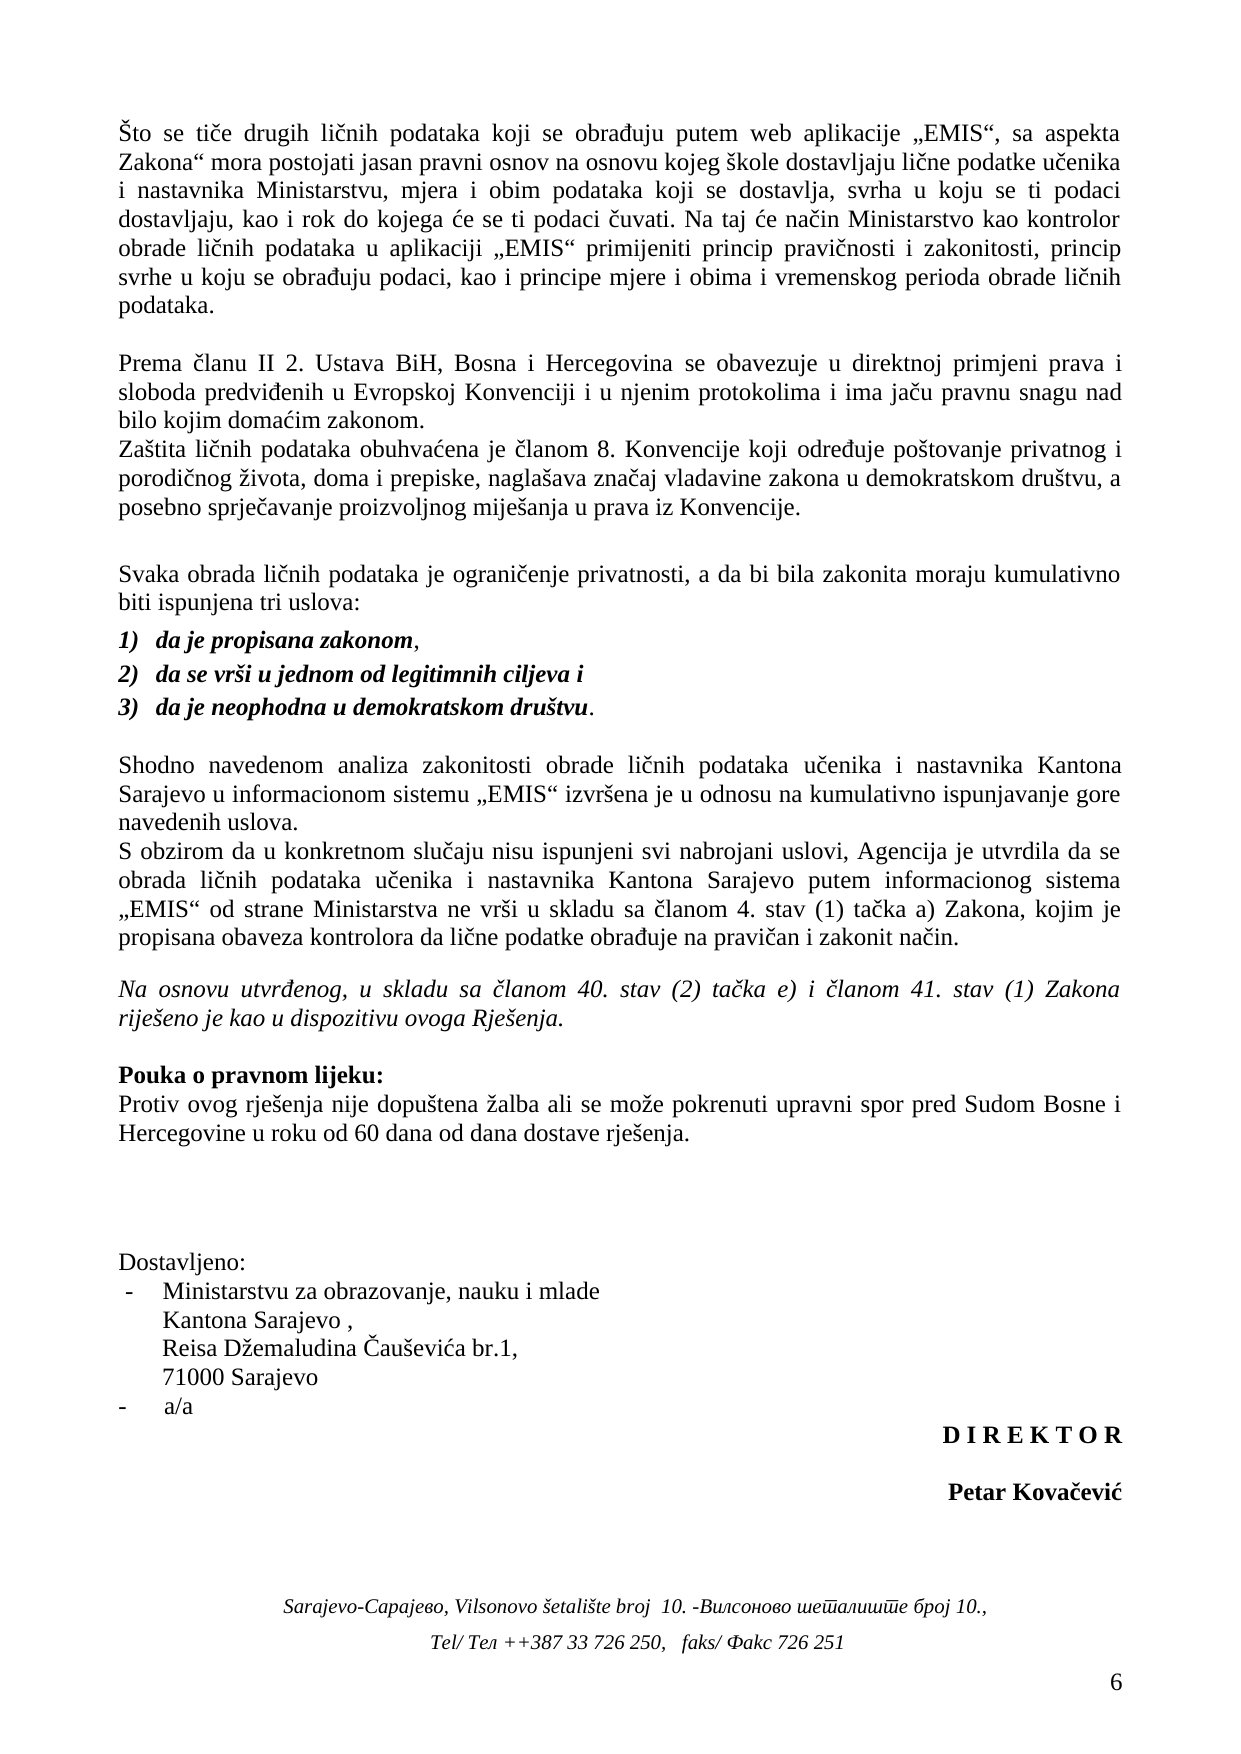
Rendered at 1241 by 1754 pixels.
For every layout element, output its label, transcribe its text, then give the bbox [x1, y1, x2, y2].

list da je propisana zakonom, [118, 626, 1122, 654]
text - a/a [118, 1391, 1122, 1420]
text Zaštita ličnih podataka obuhvaćena je članom 8. Konvencije koji određuje poštovanje privatnog i porodičnog života, doma i prepiske, naglašava značaj vladavine zakona u demokratskom društvu, a posebno sprječavanje proizvoljnog miješanja u prava iz Konvencije. [118, 434, 1122, 521]
text Protiv ovog rješenja nije dopuštena žalba ali se može pokrenuti upravni spor pred Sudom Bosne i Hercegovine u roku od 60 dana od dana dostave rješenja. [118, 1089, 1122, 1146]
list da se vrši u jednom od legitimnih ciljeva i [118, 659, 1122, 688]
text Dostavljeno: [118, 1247, 1122, 1276]
text Petar Kovačević [118, 1477, 1122, 1506]
text Shodno navedenom analiza zakonitosti obrade ličnih podataka učenika i nastavnika Kantona Sarajevo u informacionom sistemu „EMIS“ izvršena je u odnosu na kumulativno ispunjavanje gore navedenih uslova. [118, 750, 1122, 836]
text Prema članu II 2. Ustava BiH, Bosna i Hercegovina se obavezuje u direktnoj primjeni prava i sloboda predviđenih u Evropskoj Konvenciji i u njenim protokolima i ima jaču pravnu snagu nad bilo kojim domaćim zakonom. [118, 348, 1122, 434]
text Reisa Džemaludina Čauševića br.1, [118, 1333, 1122, 1362]
text Na osnovu utvrđenog, u skladu sa članom 40. stav (2) tačka e) i članom 41. stav (1) Zakona riješeno je kao u dispozitivu ovoga Rješenja. [118, 974, 1122, 1031]
list da je neophodna u demokratskom društvu. [118, 692, 1122, 721]
text 71000 Sarajevo [118, 1362, 1122, 1391]
list Ministarstvu za obrazovanje, nauku i mlade [125, 1276, 1122, 1305]
text Svaka obrada ličnih podataka je ograničenje privatnosti, a da bi bila zakonita moraju kumulativno biti ispunjena tri uslova: [118, 559, 1122, 616]
text S obzirom da u konkretnom slučaju nisu ispunjeni svi nabrojani uslovi, Agencija je utvrdila da se obrada ličnih podataka učenika i nastavnika Kantona Sarajevo putem informacionog sistema „EMIS“ od strane Ministarstva ne vrši u skladu sa članom 4. stav (1) tačka a) Zakona, kojim je propisana obaveza kontrolora da lične podatke obrađuje na pravičan i zakonit način. [118, 836, 1122, 951]
text Što se tiče drugih ličnih podataka koji se obrađuju putem web aplikacije „EMIS“, sa aspekta Zakona“ mora postojati jasan pravni osnov na osnovu kojeg škole dostavljaju lične podatke učenika i nastavnika Ministarstvu, mjera i obim podataka koji se dostavlja, svrha u koju se ti podaci dostavljaju, kao i rok do kojega će se ti podaci čuvati. Na taj će način Ministarstvo kao kontrolor obrade ličnih podataka u aplikaciji „EMIS“ primijeniti princip pravičnosti i zakonitosti, princip svrhe u koju se obrađuju podaci, kao i principe mjere i obima i vremenskog perioda obrade ličnih podataka. [118, 118, 1122, 319]
text Kantona Sarajevo , [162, 1305, 1122, 1333]
text D I R E K T O R [634, 1420, 1122, 1448]
text Pouka o pravnom lijeku: [118, 1060, 1122, 1089]
